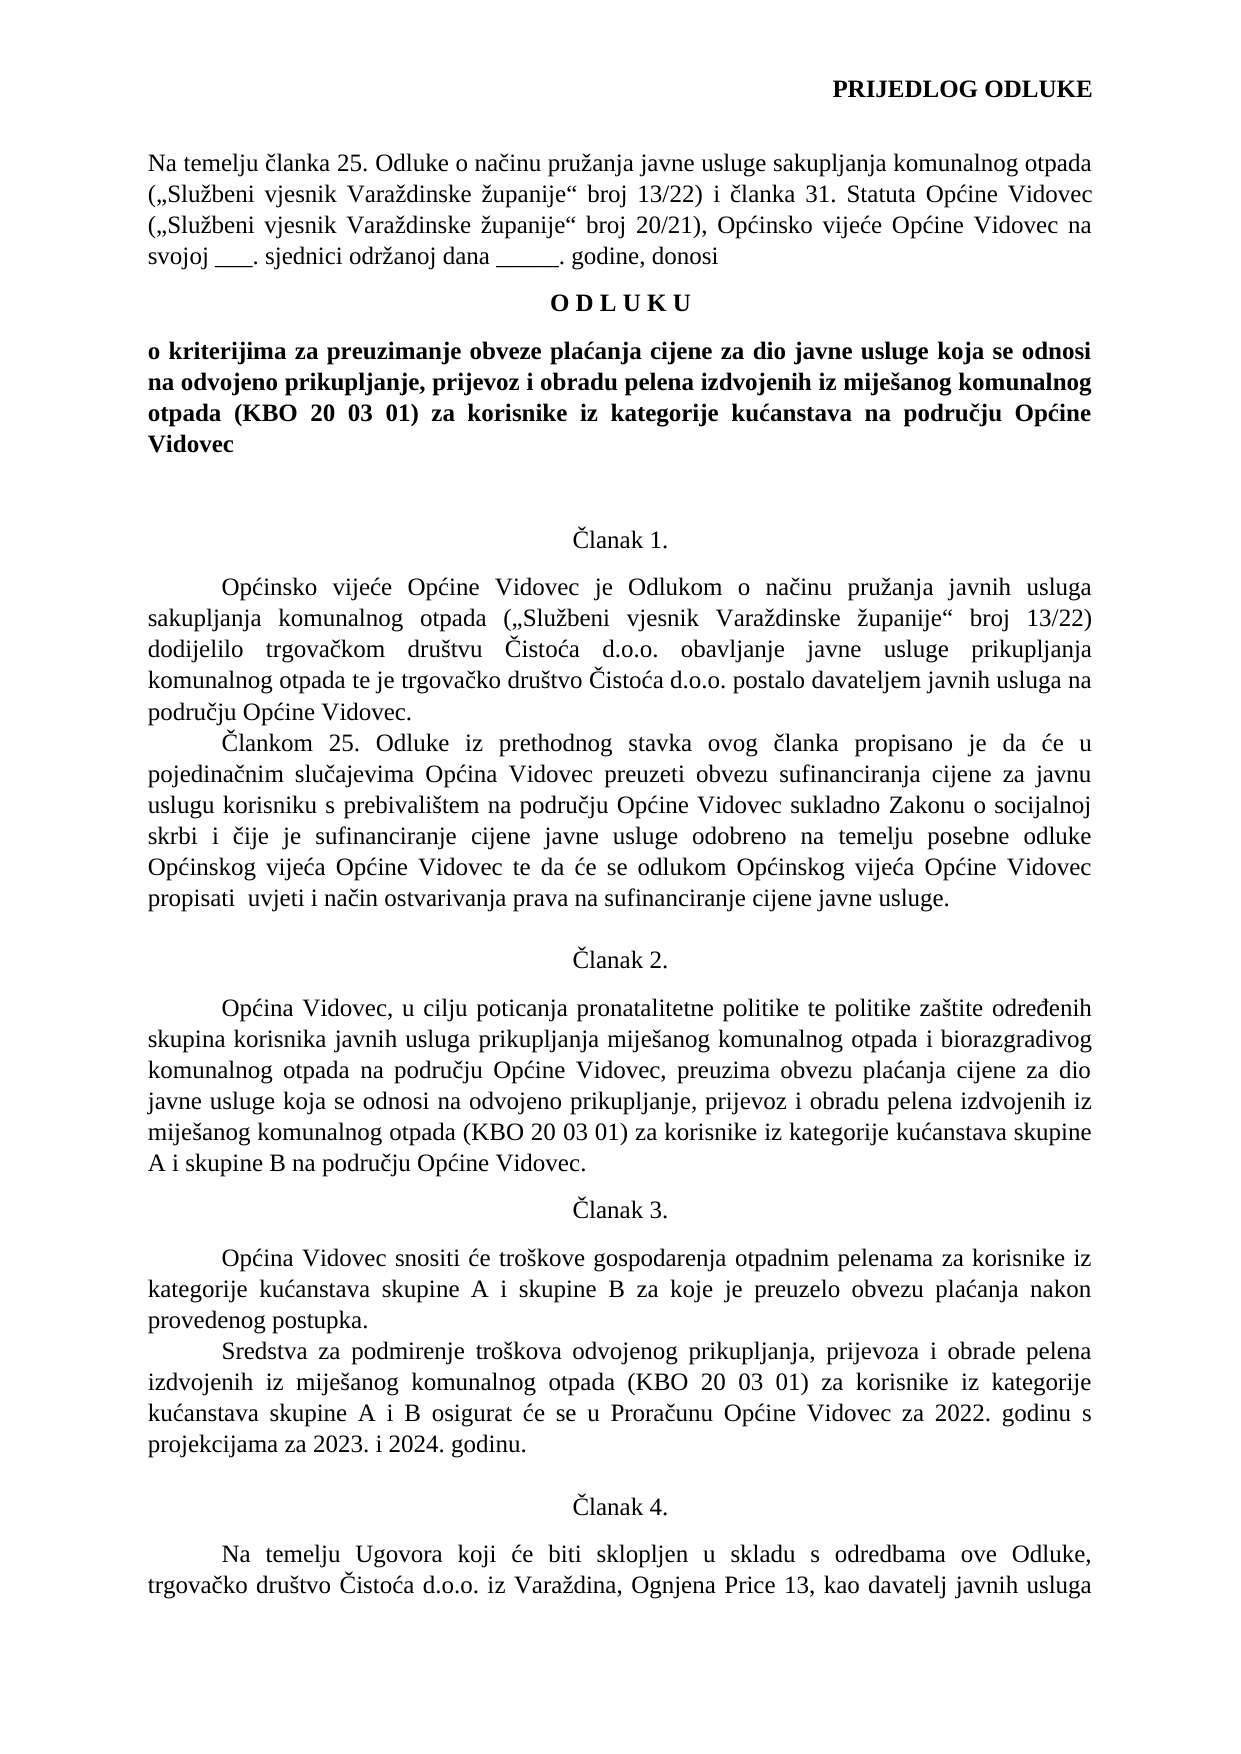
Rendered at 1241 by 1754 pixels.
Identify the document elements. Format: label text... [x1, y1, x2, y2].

text o kriterijima za preuzimanje obveze plaćanja cijene za dio javne usluge koja se odnosi na odvojeno prikupljanje, prijevoz i obradu pelena izdvojenih iz miješanog komunalnog otpada (KBO 20 03 01) za korisnike iz kategorije kućanstava na području Općine Vidovec [148, 336, 1093, 458]
text Člankom 25. Odluke iz prethodnog stavka ovog članka propisano je da će u pojedinačnim slučajevima Općina Vidovec preuzeti obvezu sufinanciranja cijene za javnu uslugu korisniku s prebivalištem na području Općine Vidovec sukladno Zakonu o socijalnoj skrbi i čije je sufinanciranje cijene javne usluge odobreno na temelju posebne odluke Općinskog vijeća Općine Vidovec te da će se odlukom Općinskog vijeća Općine Vidovec propisati uvjeti i način ostvarivanja prava na sufinanciranje cijene javne usluge. [148, 728, 1093, 912]
text Članak 4. [148, 1492, 1093, 1520]
text Općina Vidovec snositi će troškove gospodarenja otpadnim pelenama za korisnike iz kategorije kućanstava skupine A i skupine B za koje je preuzelo obvezu plaćanja nakon provedenog postupka. [148, 1243, 1093, 1334]
text Članak 1. [148, 525, 1093, 553]
text Na temelju članka 25. Odluke o načinu pružanja javne usluge sakupljanja komunalnog otpada („Službeni vjesnik Varaždinske županije“ broj 13/22) i članka 31. Statuta Općine Vidovec („Službeni vjesnik Varaždinske županije“ broj 20/21), Općinsko vijeće Općine Vidovec na svojoj ___. sjednici održanoj dana _____. godine, donosi [148, 148, 1093, 269]
text Općinsko vijeće Općine Vidovec je Odlukom o načinu pružanja javnih usluga sakupljanja komunalnog otpada („Službeni vjesnik Varaždinske županije“ broj 13/22) dodijelilo trgovačkom društvu Čistoća d.o.o. obavljanje javne usluge prikupljanja komunalnog otpada te je trgovačko društvo Čistoća d.o.o. postalo davateljem javnih usluga na području Općine Vidovec. [148, 572, 1093, 725]
text Općina Vidovec, u cilju poticanja pronatalitetne politike te politike zaštite određenih skupina korisnika javnih usluga prikupljanja miješanog komunalnog otpada i biorazgradivog komunalnog otpada na području Općine Vidovec, preuzima obvezu plaćanja cijene za dio javne usluge koja se odnosi na odvojeno prikupljanje, prijevoz i obradu pelena izdvojenih iz miješanog komunalnog otpada (KBO 20 03 01) za korisnike iz kategorije kućanstava skupine A i skupine B na području Općine Vidovec. [148, 993, 1093, 1177]
text Članak 3. [148, 1196, 1093, 1224]
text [148, 1539, 1093, 1599]
text Sredstva za podmirenje troškova odvojenog prikupljanja, prijevoza i obrade pelena izdvojenih iz miješanog komunalnog otpada (KBO 20 03 01) za korisnike iz kategorije kućanstava skupine A i B osigurat će se u Proračunu Općine Vidovec za 2022. godinu s projekcijama za 2023. i 2024. godinu. [148, 1336, 1093, 1458]
text O D L U K U [148, 288, 1093, 317]
text Članak 2. [148, 945, 1093, 974]
